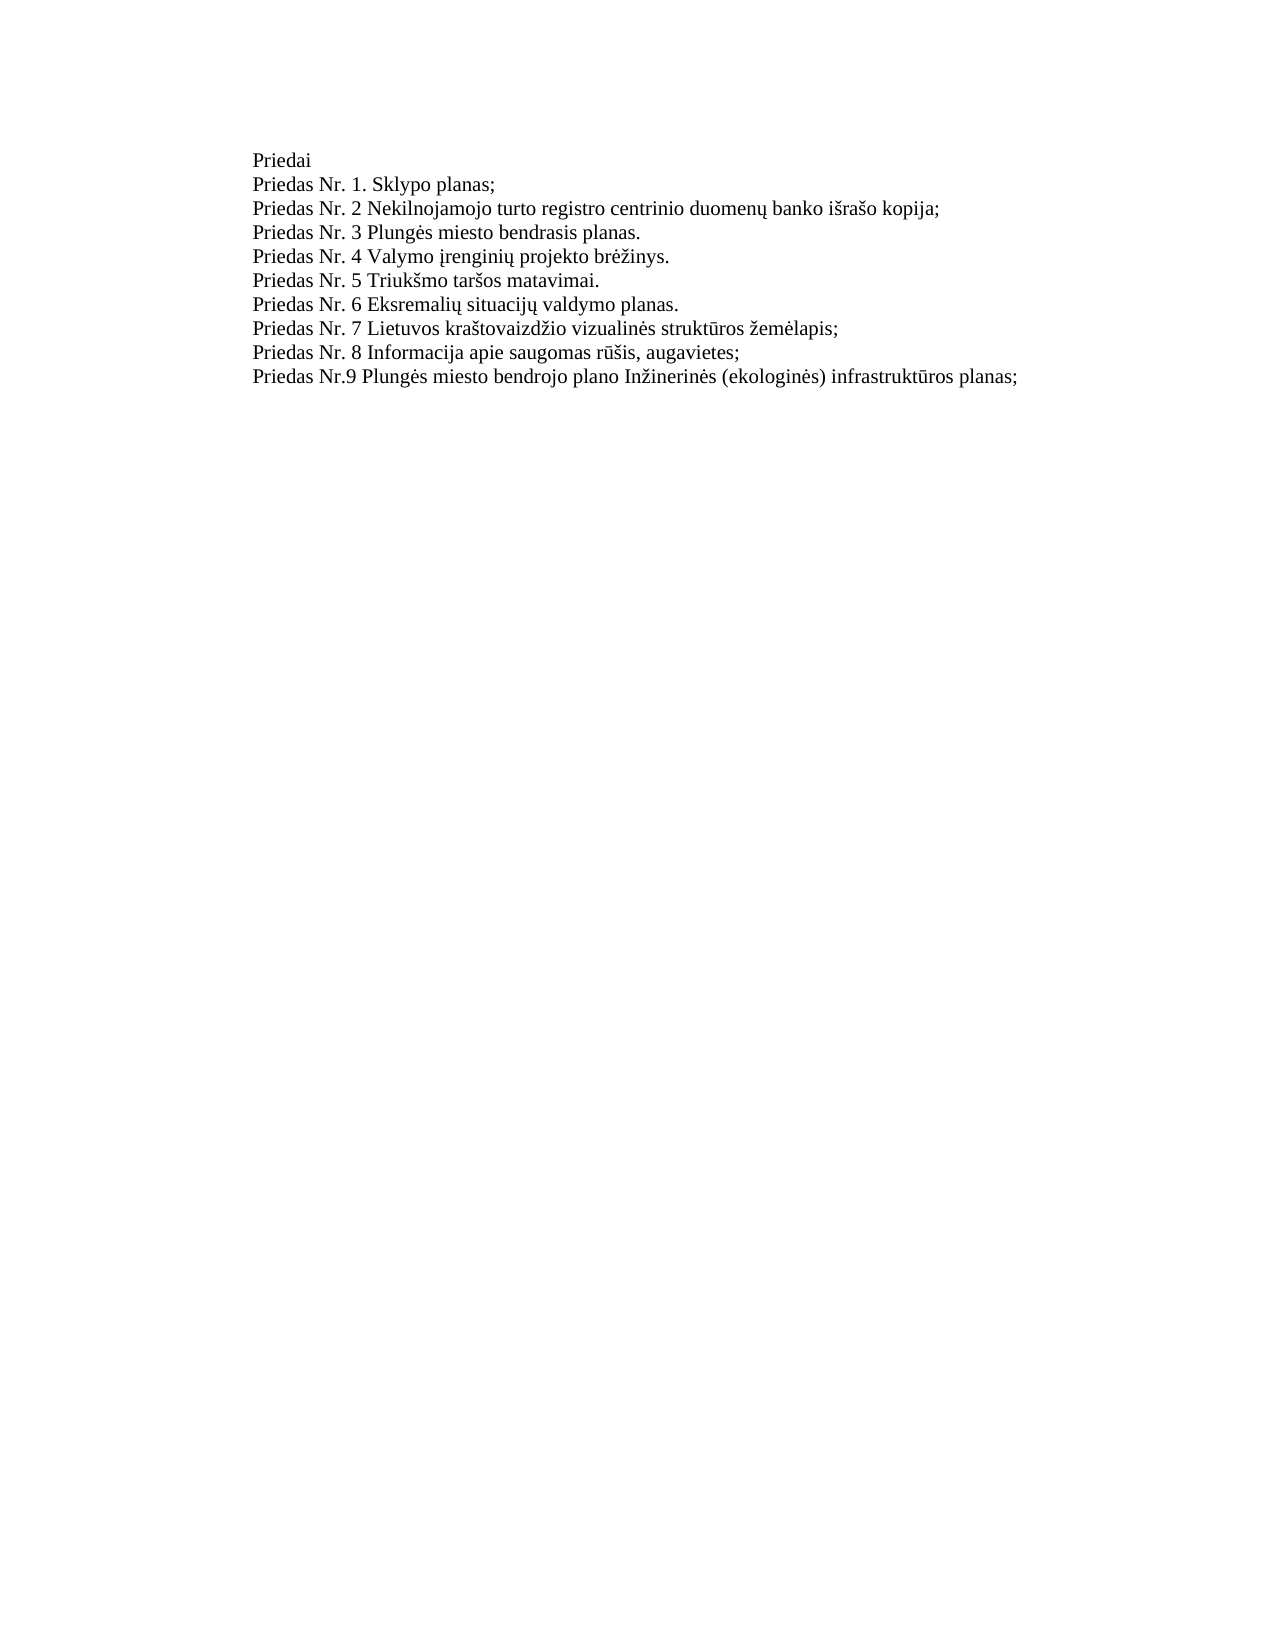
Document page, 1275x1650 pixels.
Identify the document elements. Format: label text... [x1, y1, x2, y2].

text Priedas Nr. 1. Sklypo planas; [177, 172, 1216, 196]
text Priedas Nr. 5 Triukšmo taršos matavimai. [177, 268, 1216, 292]
text Priedas Nr. 8 Informacija apie saugomas rūšis, augavietes; [177, 340, 1216, 364]
text Priedai [177, 148, 1216, 172]
text Priedas Nr. 4 Valymo įrenginių projekto brėžinys. [177, 244, 1216, 268]
text Priedas Nr. 7 Lietuvos kraštovaizdžio vizualinės struktūros žemėlapis; [177, 316, 1216, 340]
text Priedas Nr. 3 Plungės miesto bendrasis planas. [177, 220, 1216, 244]
text Priedas Nr. 6 Eksremalių situacijų valdymo planas. [177, 292, 1216, 316]
text Priedas Nr.9 Plungės miesto bendrojo plano Inžinerinės (ekologinės) infrastruktūros planas; [177, 364, 1216, 388]
text Priedas Nr. 2 Nekilnojamojo turto registro centrinio duomenų banko išrašo kopija; [177, 196, 1216, 220]
